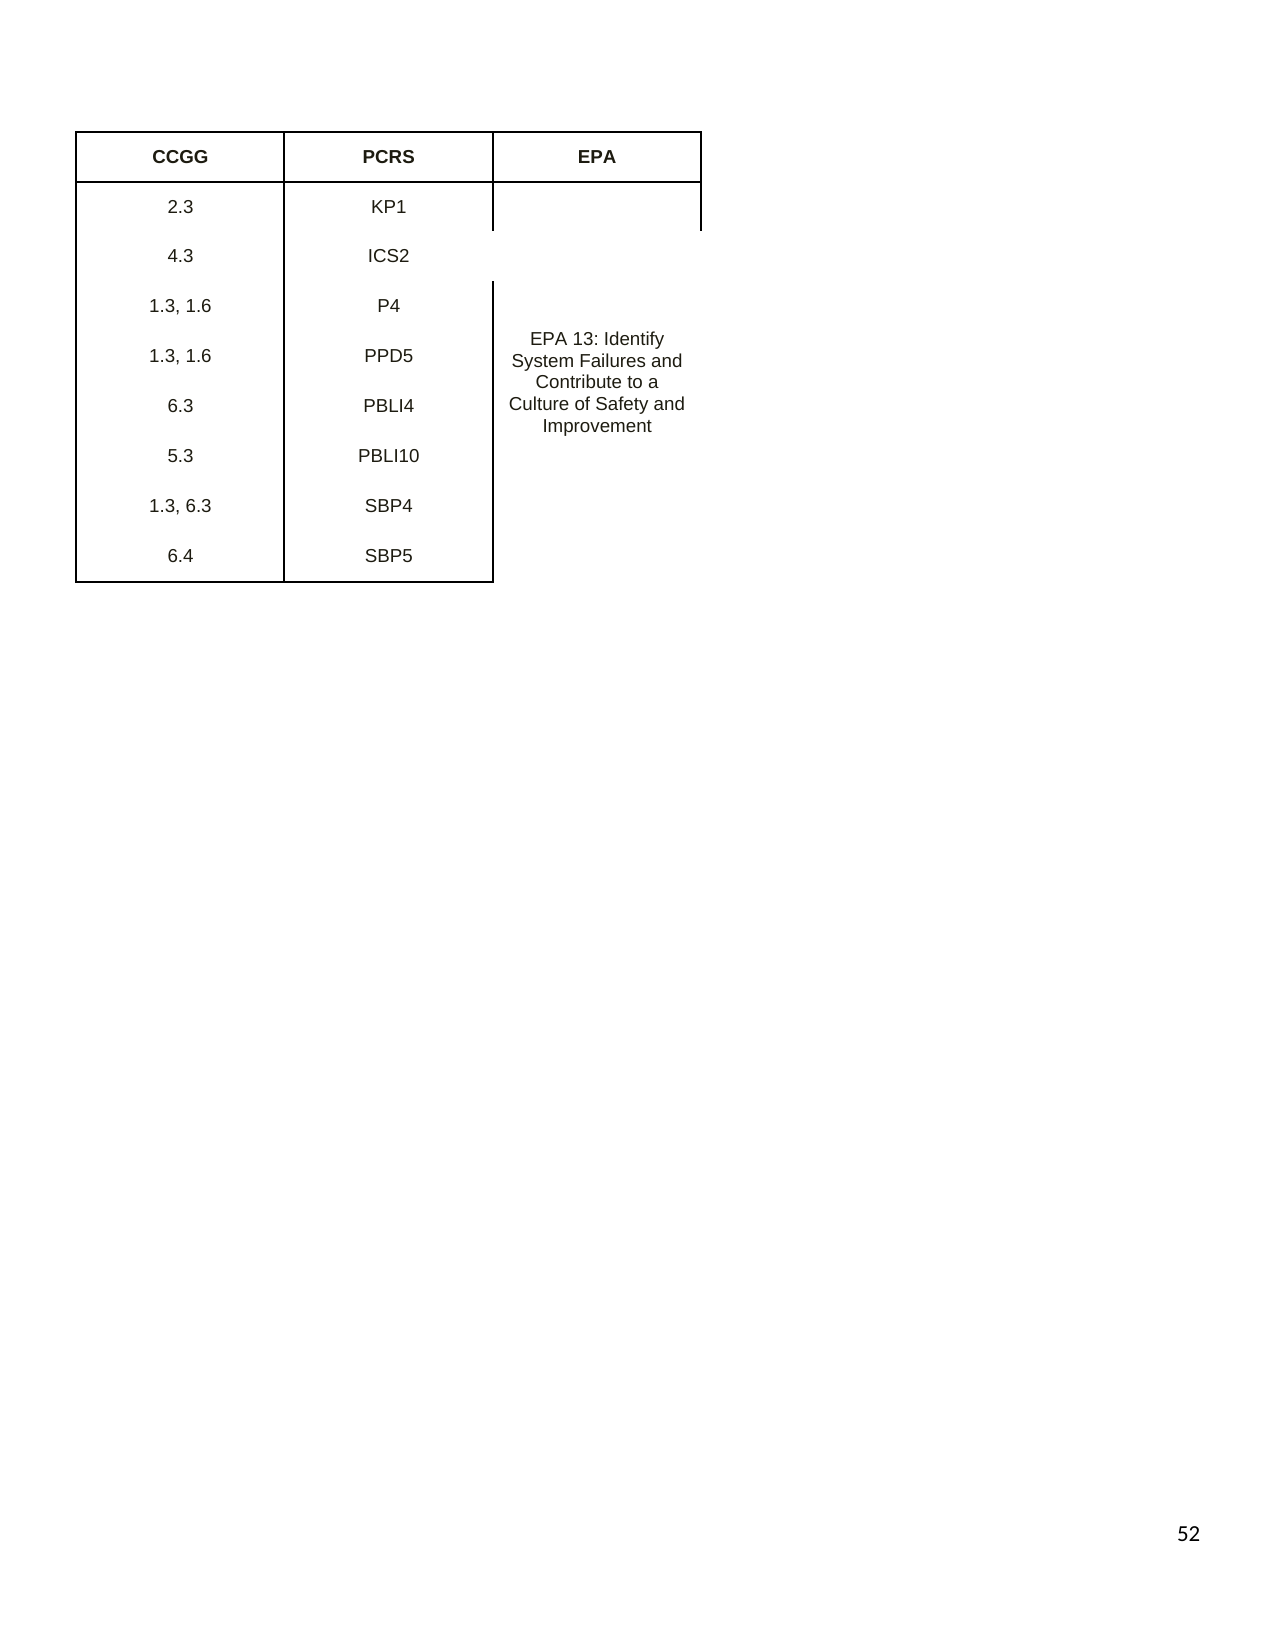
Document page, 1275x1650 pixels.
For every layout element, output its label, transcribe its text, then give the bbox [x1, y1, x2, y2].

table_cell 2.3 [77, 183, 283, 231]
table_cell 1.3, 1.6 [77, 331, 283, 381]
table_cell 1.3, 1.6 [77, 281, 283, 331]
table_cell 6.4 [77, 531, 283, 581]
table_cell SBP5 [285, 531, 492, 581]
table_header PCRS [285, 133, 492, 181]
table_cell 5.3 [77, 431, 283, 481]
table_header EPA [494, 133, 700, 181]
table_cell EPA 13: Identify System Failures and Contribute to a Culture of Safety and Improvement [493, 183, 701, 581]
table_cell KP1 [285, 183, 492, 231]
table_cell 6.3 [77, 381, 283, 431]
table_cell PBLI4 [285, 381, 492, 431]
table_cell ICS2 [285, 231, 493, 281]
table_header CCGG [77, 133, 283, 181]
table_cell 4.3 [77, 231, 283, 281]
table_cell PPD5 [285, 331, 492, 381]
table_cell P4 [285, 281, 492, 331]
table_cell PBLI10 [285, 431, 492, 481]
table_cell 1.3, 6.3 [77, 481, 283, 531]
table_cell SBP4 [285, 481, 492, 531]
